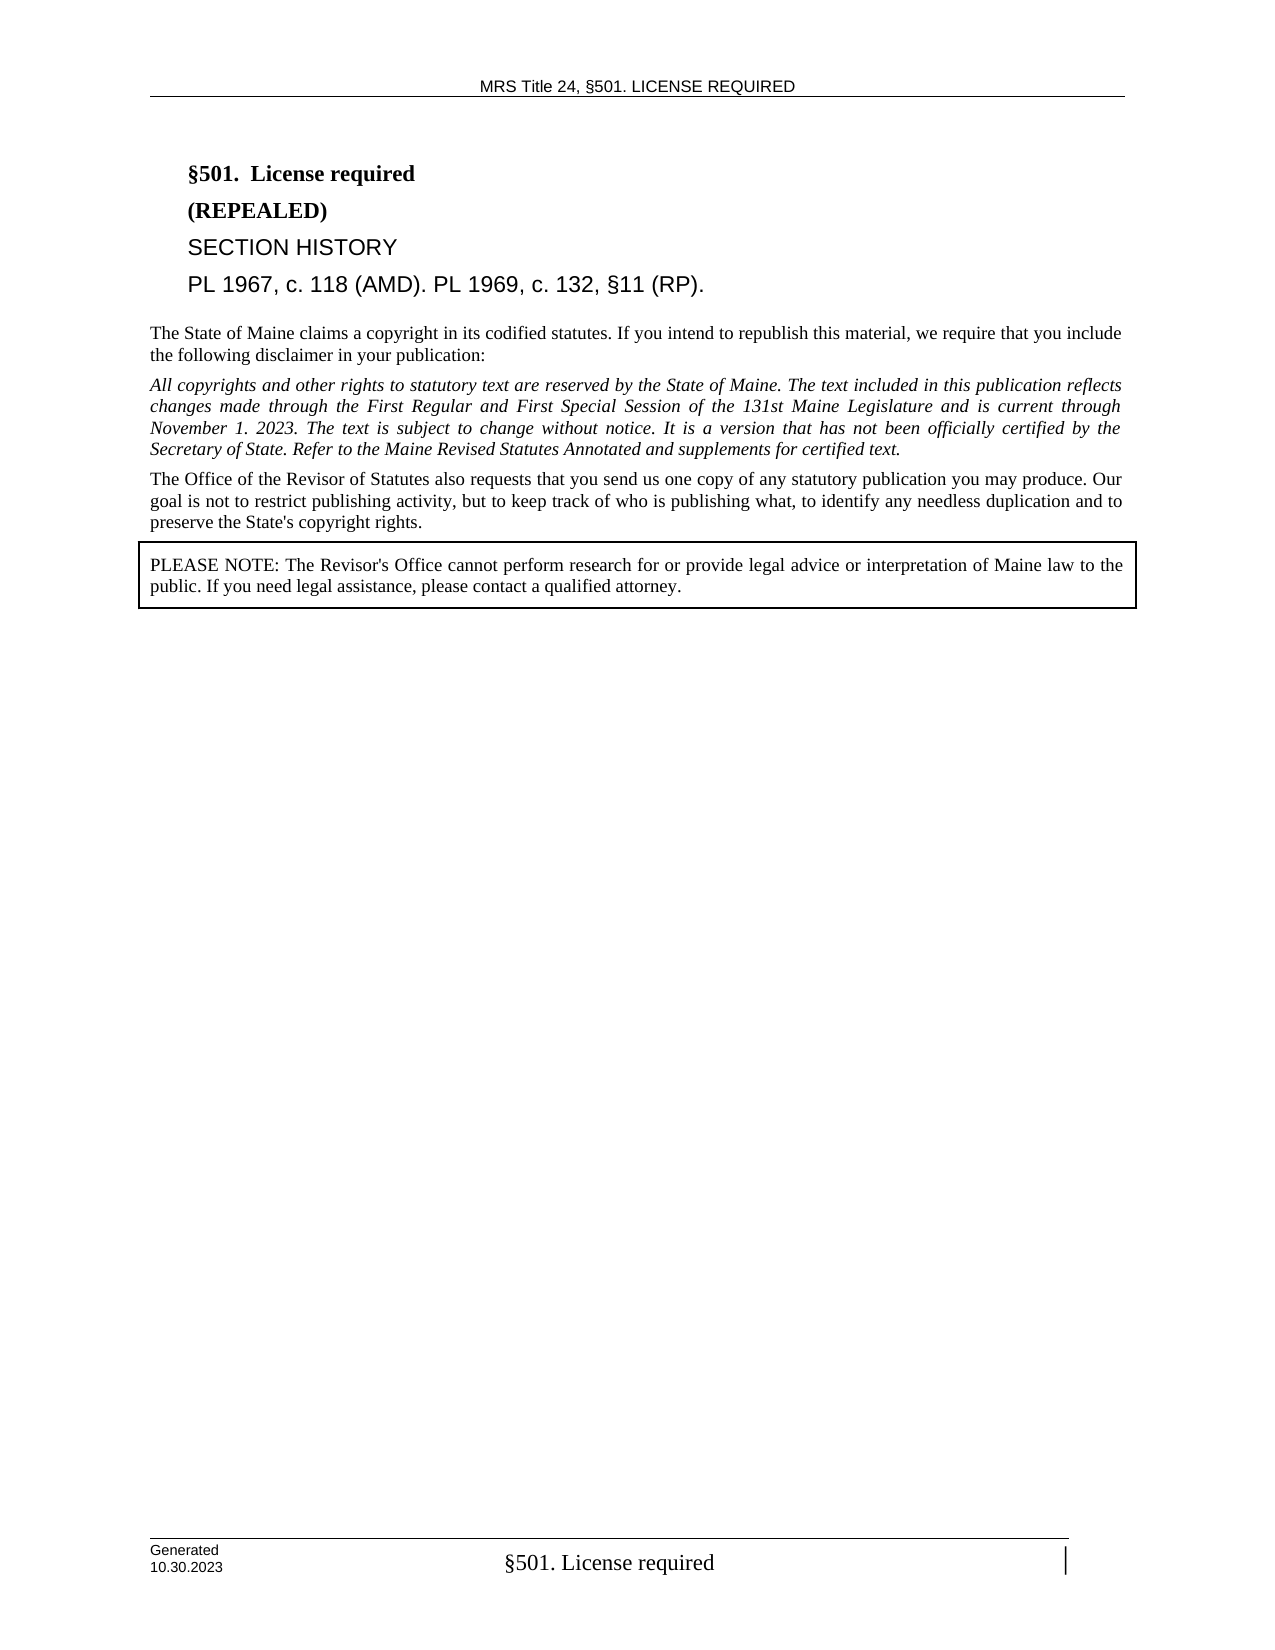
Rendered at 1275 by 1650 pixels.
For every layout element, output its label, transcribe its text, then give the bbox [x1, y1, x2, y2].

text SECTION HISTORY [187, 234, 1125, 260]
text The State of Maine claims a copyright in its codified statutes. If you intend to republish this material, we require that you include the following disclaimer in your publication: [150, 322, 1125, 365]
text §501. License required [187, 160, 1125, 187]
text The Office of the Revisor of Statutes also requests that you send us one copy of any statutory publication you may produce. Our goal is not to restrict publishing activity, but to keep track of who is publishing what, to identify any needless duplication and to preserve the State's copyright rights. [150, 468, 1125, 533]
text All copyrights and other rights to statutory text are reserved by the State of Maine. The text included in this publication reflects changes made through the First Regular and First Special Session of the 131st Maine Legislature and is current through November 1. 2023 . The text is subject to change without notice. It is a version that has not been officially certified by the Secretary of State. Refer to the Maine Revised Statutes Annotated and supplements for certified text. [150, 373, 1125, 460]
text (REPEALED) [187, 197, 1125, 223]
text PL 1967, c. 118 (AMD). PL 1969, c. 132, §11 (RP). [187, 271, 1125, 297]
text PLEASE NOTE: The Revisor's Office cannot perform research for or provide legal advice or interpretation of Maine law to the public. If you need legal assistance, please contact a qualified attorney. [140, 543, 1135, 607]
